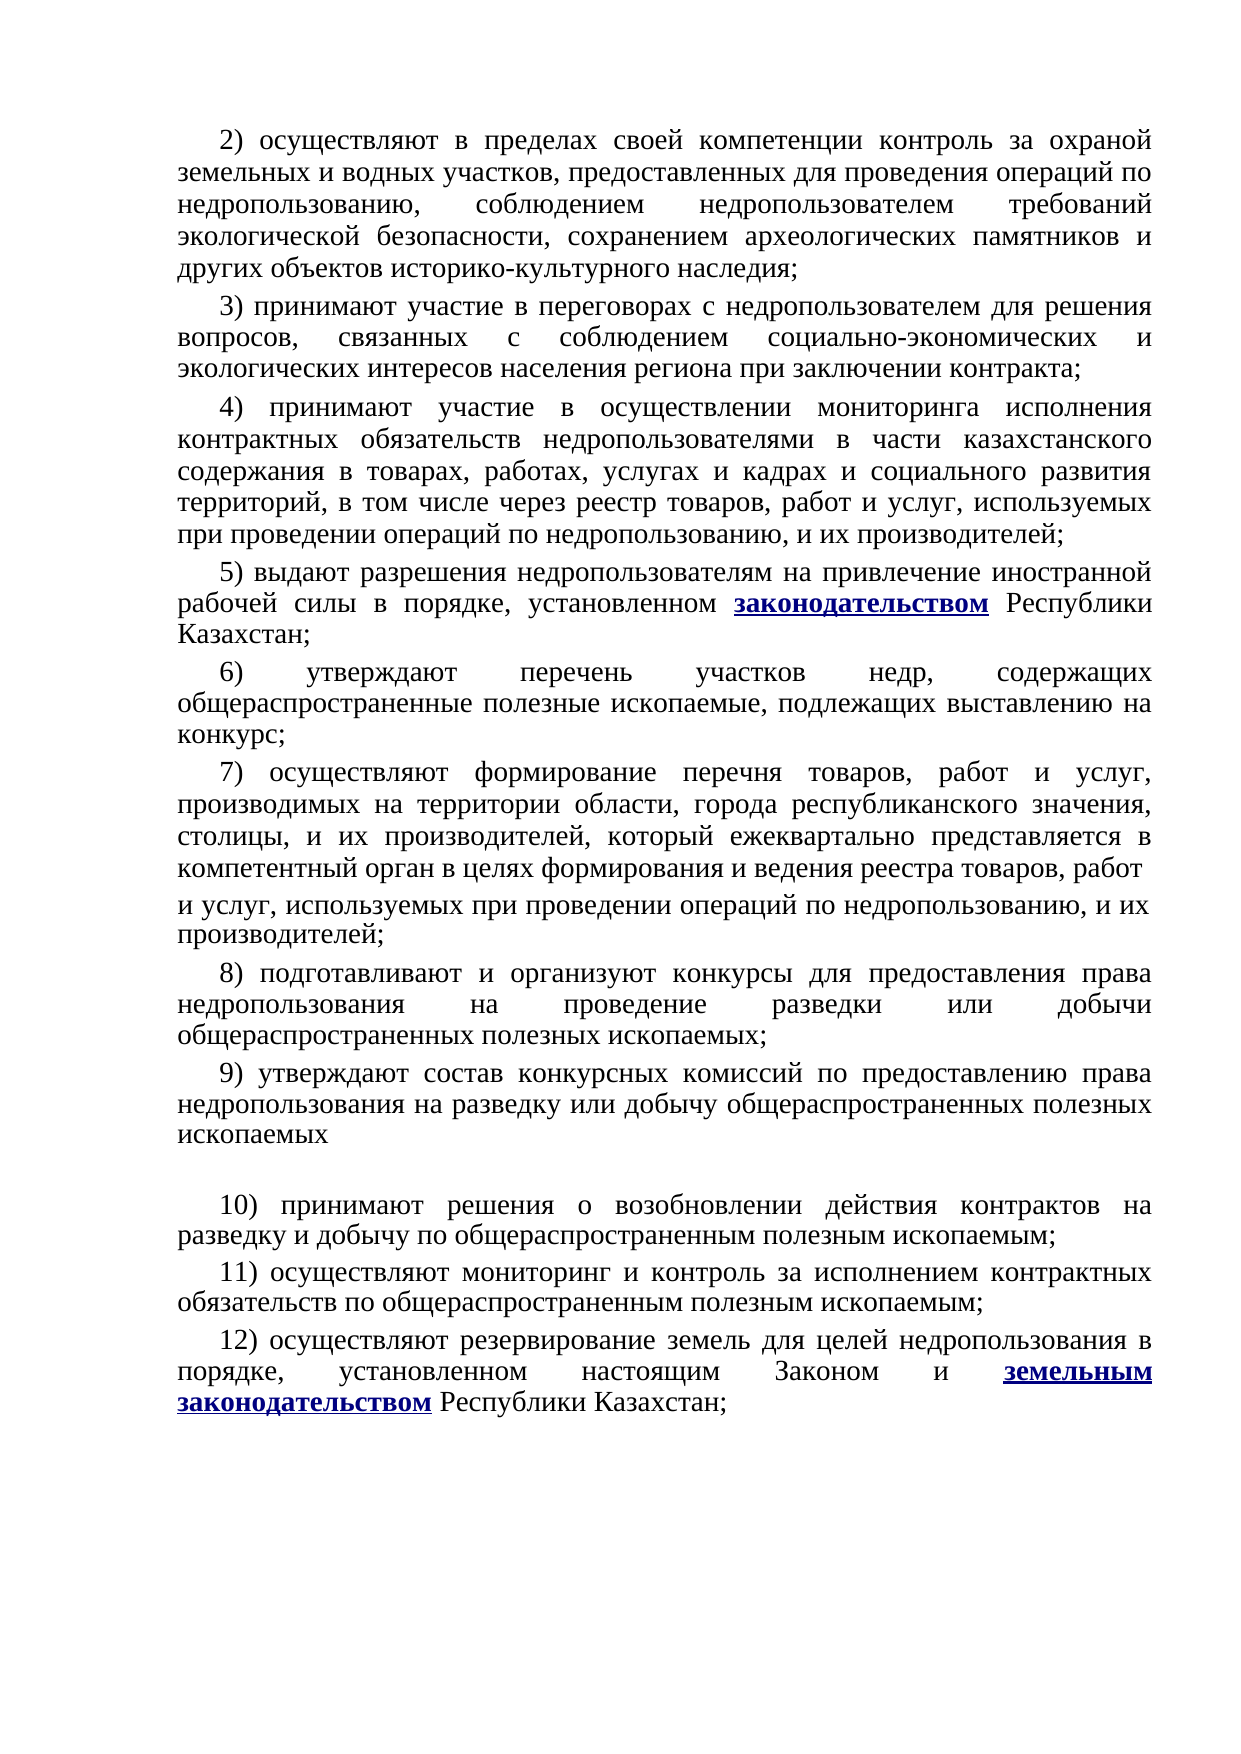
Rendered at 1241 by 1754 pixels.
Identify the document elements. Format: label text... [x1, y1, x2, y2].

list принимают участие в осуществлении мониторинга исполнения контрактных обязательств недропользователями в части казахстанского содержания в товарах, работах, услугах и кадрах и социального развития территорий, в том числе через реестр товаров, работ и услуг, используемых при проведении операций по недропользованию, и их производителей; [177, 391, 1153, 550]
text 11) осуществляют мониторинг и контроль за исполнением контрактных обязательств по общераспространенным полезным ископаемым; [177, 1258, 1153, 1318]
list услуг, используемых при проведении операций по недропользованию, и их производителей; [177, 891, 1151, 950]
list подготавливают и организуют конкурсы для предоставления права недропользования на проведение разведки или добычи общераспространенных полезных ископаемых; [177, 957, 1153, 1051]
list осуществляют в пределах своей компетенции контроль за охраной земельных и водных участков, предоставленных для проведения операций по недропользованию, соблюдением недропользователем требований экологической безопасности, сохранением археологических памятников и других объектов историко-культурного наследия; [177, 124, 1153, 283]
text 12) осуществляют резервирование земель для целей недропользования в порядке, установленном настоящим Законом и земельным законодательством Республики Казахстан; [177, 1324, 1153, 1417]
list утверждают перечень участков недр, содержащих общераспространенные полезные ископаемые, подлежащих выставлению на конкурс; [177, 657, 1153, 749]
list осуществляют формирование перечня товаров, работ и услуг, производимых на территории области, города республиканского значения, столицы, и их производителей, который ежеквартально представляется в компетентный орган в целях формирования и ведения реестра товаров, работ [177, 756, 1153, 884]
list принимают участие в переговорах с недропользователем для решения вопросов, связанных с соблюдением социально-экономических и экологических интересов населения региона при заключении контракта; [177, 290, 1153, 384]
list выдают разрешения недропользователям на привлечение иностранной рабочей силы в порядке, установленном законодательством Республики Казахстан; [177, 557, 1153, 650]
text 10) принимают решения о возобновлении действия контрактов на разведку и добычу по общераспространенным полезным ископаемым; [177, 1191, 1153, 1251]
list утверждают состав конкурсных комиссий по предоставлению права недропользования на разведку или добычу общераспространенных полезных ископаемых [177, 1057, 1153, 1150]
